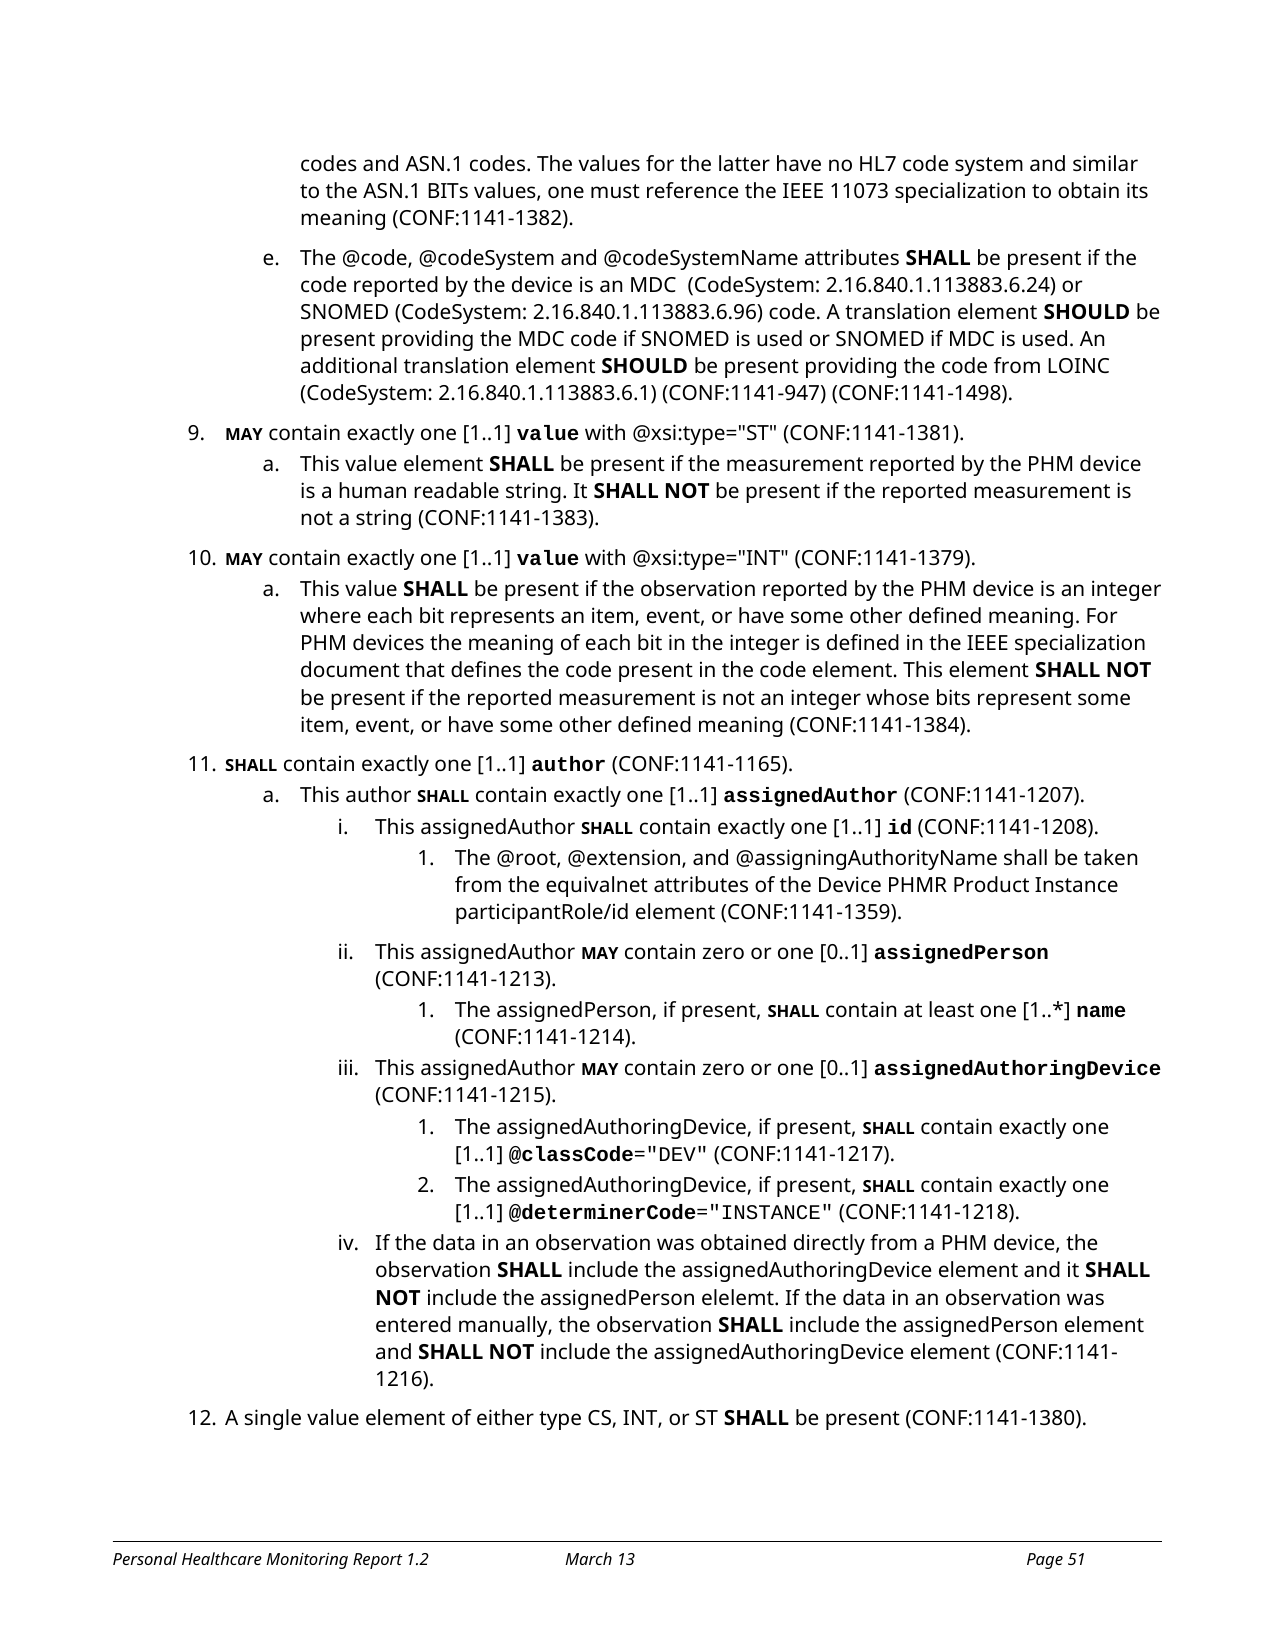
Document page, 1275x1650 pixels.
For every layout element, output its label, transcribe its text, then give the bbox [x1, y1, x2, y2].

list This value SHALL be present if the observation reported by the PHM device is an integer where each bit represents an item, event, or have some other defined meaning. For PHM devices the meaning of each bit in the integer is defined in the IEEE specialization document that defines the code present in the code element. This element SHALL NOT be present if the reported measurement is not an integer whose bits represent some item, event, or have some other defined meaning (CONF:1141-1384). [262, 575, 1162, 737]
list MAY contain exactly one [1..1] value with @xsi:type="ST" (CONF:1141-1381). [187, 419, 1162, 446]
list The @root, @extension, and @assigningAuthorityName shall be taken from the equivalnet attributes of the Device PHMR Product Instance participantRole/id element (CONF:1141-1359). [417, 844, 1162, 925]
list MAY contain exactly one [1..1] value with @xsi:type="INT" (CONF:1141-1379). [187, 544, 1162, 571]
list This assignedAuthor MAY contain zero or one [0..1] assignedAuthoringDevice (CONF:1141-1215). [337, 1054, 1162, 1108]
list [262, 150, 1162, 231]
list This author SHALL contain exactly one [1..1] assignedAuthor (CONF:1141-1207). [262, 781, 1162, 808]
list This value element SHALL be present if the measurement reported by the PHM device is a human readable string. It SHALL NOT be present if the reported measurement is not a string (CONF:1141-1383). [262, 450, 1162, 531]
list The assignedPerson, if present, SHALL contain at least one [1..*] name (CONF:1141-1214). [417, 996, 1162, 1050]
list A single value element of either type CS, INT, or ST SHALL be present (CONF:1141-1380). [187, 1404, 1162, 1431]
list The assignedAuthoringDevice, if present, SHALL contain exactly one [1..1] @determinerCode="INSTANCE" (CONF:1141-1218). [417, 1171, 1162, 1225]
list The @code, @codeSystem and @codeSystemName attributes SHALL be present if the code reported by the device is an MDC (CodeSystem: 2.16.840.1.113883.6.24) or SNOMED (CodeSystem: 2.16.840.1.113883.6.96) code. A translation element SHOULD be present providing the MDC code if SNOMED is used or SNOMED if MDC is used. An additional translation element SHOULD be present providing the code from LOINC (CodeSystem: 2.16.840.1.113883.6.1) (CONF:1141-947) (CONF:1141-1498). [262, 244, 1162, 406]
list The assignedAuthoringDevice, if present, SHALL contain exactly one [1..1] @classCode="DEV" (CONF:1141-1217). [417, 1112, 1162, 1167]
list This assignedAuthor MAY contain zero or one [0..1] assignedPerson (CONF:1141-1213). [337, 937, 1162, 992]
list SHALL contain exactly one [1..1] author (CONF:1141-1165). [187, 750, 1162, 777]
list This assignedAuthor SHALL contain exactly one [1..1] id (CONF:1141-1208). [337, 812, 1162, 839]
list If the data in an observation was obtained directly from a PHM device, the observation SHALL include the assignedAuthoringDevice element and it SHALL NOT include the assignedPerson elelemt. If the data in an observation was entered manually, the observation SHALL include the assignedPerson element and SHALL NOT include the assignedAuthoringDevice element (CONF:1141-1216). [337, 1229, 1162, 1392]
